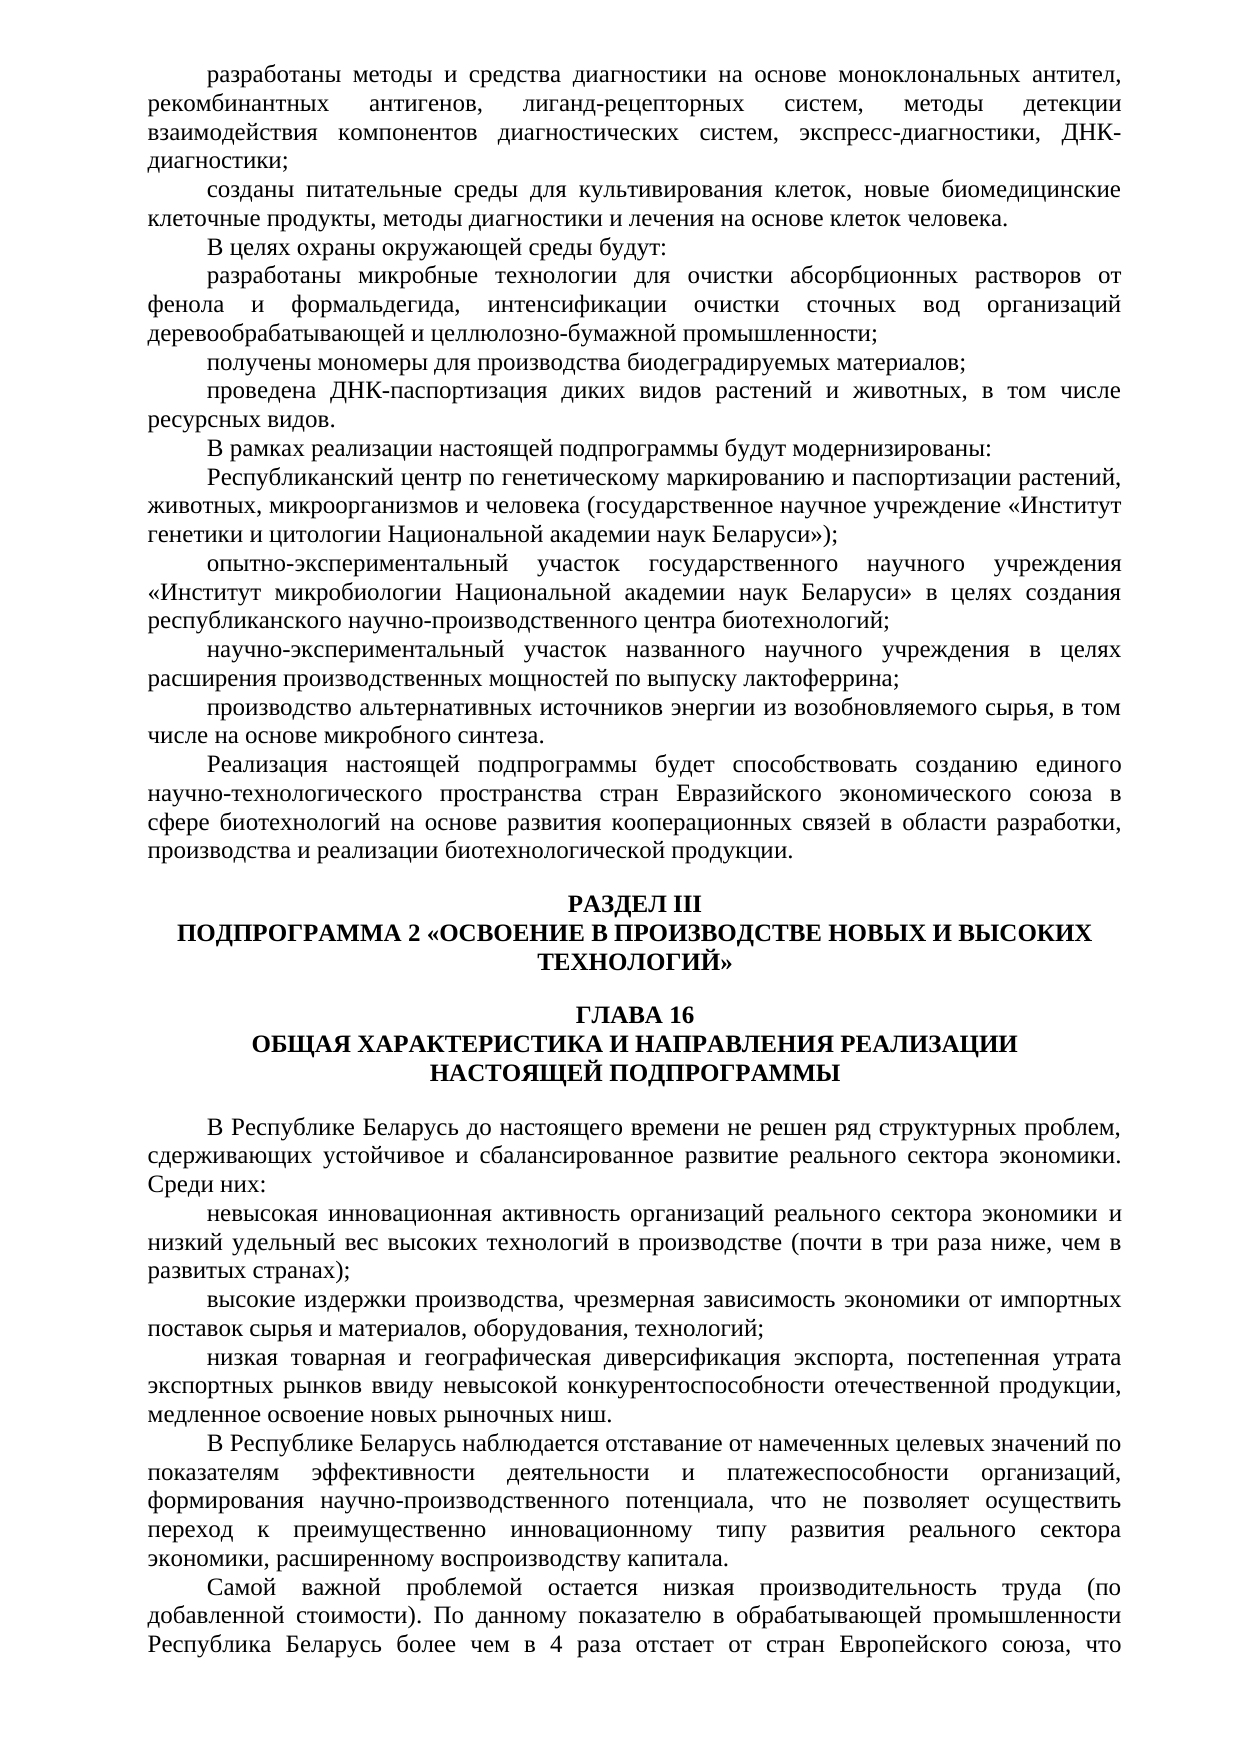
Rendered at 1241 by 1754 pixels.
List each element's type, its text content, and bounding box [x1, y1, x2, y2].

text низкая товарная и географическая диверсификация экспорта, постепенная утрата экспортных рынков ввиду невысокой конкурентоспособности отечественной продукции, медленное освоение новых рыночных ниш. [147, 1342, 1122, 1428]
text научно-экспериментальный участок названного научного учреждения в целях расширения производственных мощностей по выпуску лактоферрина; [147, 634, 1122, 692]
text Реализация настоящей подпрограммы будет способствовать созданию единого научно-технологического пространства стран Евразийского экономического союза в сфере биотехнологий на основе развития кооперационных связей в области разработки, производства и реализации биотехнологической продукции. [147, 749, 1122, 864]
text РАЗДЕЛ III ПОДПРОГРАММА 2 «ОСВОЕНИЕ В ПРОИЗВОДСТВЕ НОВЫХ И ВЫСОКИХ ТЕХНОЛОГИЙ» [147, 889, 1122, 975]
text В рамках реализации настоящей подпрограммы будут модернизированы: [147, 433, 1122, 462]
text В Республике Беларусь до настоящего времени не решен ряд структурных проблем, сдерживающих устойчивое и сбалансированное развитие реального сектора экономики. Среди них: [147, 1112, 1122, 1198]
text разработаны методы и средства диагностики на основе моноклональных антител, рекомбинантных антигенов, лиганд-рецепторных систем, методы детекции взаимодействия компонентов диагностических систем, экспресс-диагностики, ДНК-диагностики; [147, 59, 1122, 174]
text опытно-экспериментальный участок государственного научного учреждения «Институт микробиологии Национальной академии наук Беларуси» в целях создания республиканского научно-производственного центра биотехнологий; [147, 548, 1122, 634]
text разработаны микробные технологии для очистки абсорбционных растворов от фенола и формальдегида, интенсификации очистки сточных вод организаций деревообрабатывающей и целлюлозно-бумажной промышленности; [147, 260, 1122, 347]
text получены мономеры для производства биодеградируемых материалов; [147, 347, 1122, 375]
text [147, 1572, 1122, 1658]
text В Республике Беларусь наблюдается отставание от намеченных целевых значений по показателям эффективности деятельности и платежеспособности организаций, формирования научно-производственного потенциала, что не позволяет осуществить переход к преимущественно инновационному типу развития реального сектора экономики, расширенному воспроизводству капитала. [147, 1428, 1122, 1572]
text проведена ДНК-паспортизация диких видов растений и животных, в том числе ресурсных видов. [147, 375, 1122, 433]
text ГЛАВА 16 ОБЩАЯ ХАРАКТЕРИСТИКА И НАПРАВЛЕНИЯ РЕАЛИЗАЦИИ НАСТОЯЩЕЙ ПОДПРОГРАММЫ [147, 1000, 1122, 1087]
text В целях охраны окружающей среды будут: [147, 232, 1122, 260]
text созданы питательные среды для культивирования клеток, новые биомедицинские клеточные продукты, методы диагностики и лечения на основе клеток человека. [147, 174, 1122, 232]
text Республиканский центр по генетическому маркированию и паспортизации растений, животных, микроорганизмов и человека (государственное научное учреждение «Институт генетики и цитологии Национальной академии наук Беларуси»); [147, 462, 1122, 548]
text высокие издержки производства, чрезмерная зависимость экономики от импортных поставок сырья и материалов, оборудования, технологий; [147, 1284, 1122, 1342]
text невысокая инновационная активность организаций реального сектора экономики и низкий удельный вес высоких технологий в производстве (почти в три раза ниже, чем в развитых странах); [147, 1198, 1122, 1284]
text производство альтернативных источников энергии из возобновляемого сырья, в том числе на основе микробного синтеза. [147, 692, 1122, 749]
